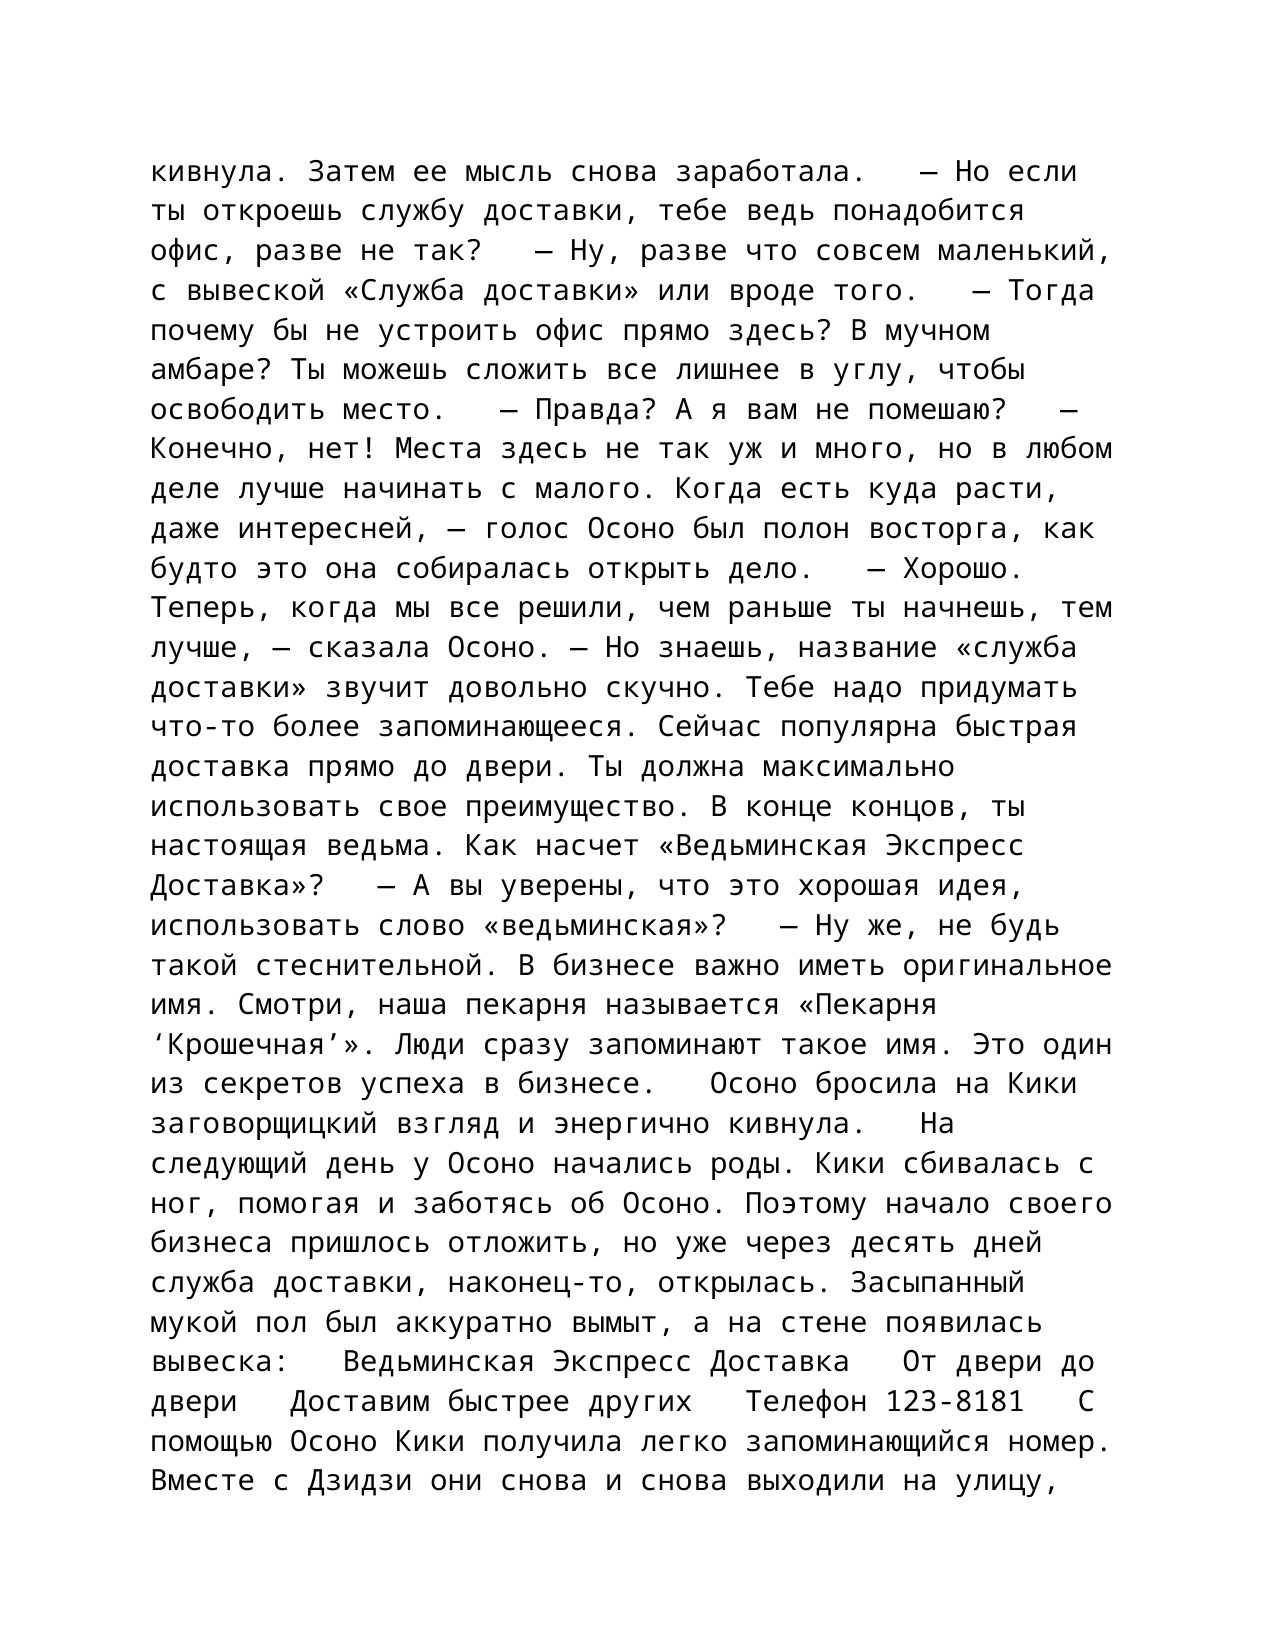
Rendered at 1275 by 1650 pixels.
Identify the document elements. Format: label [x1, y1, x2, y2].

text [150, 150, 1125, 1499]
